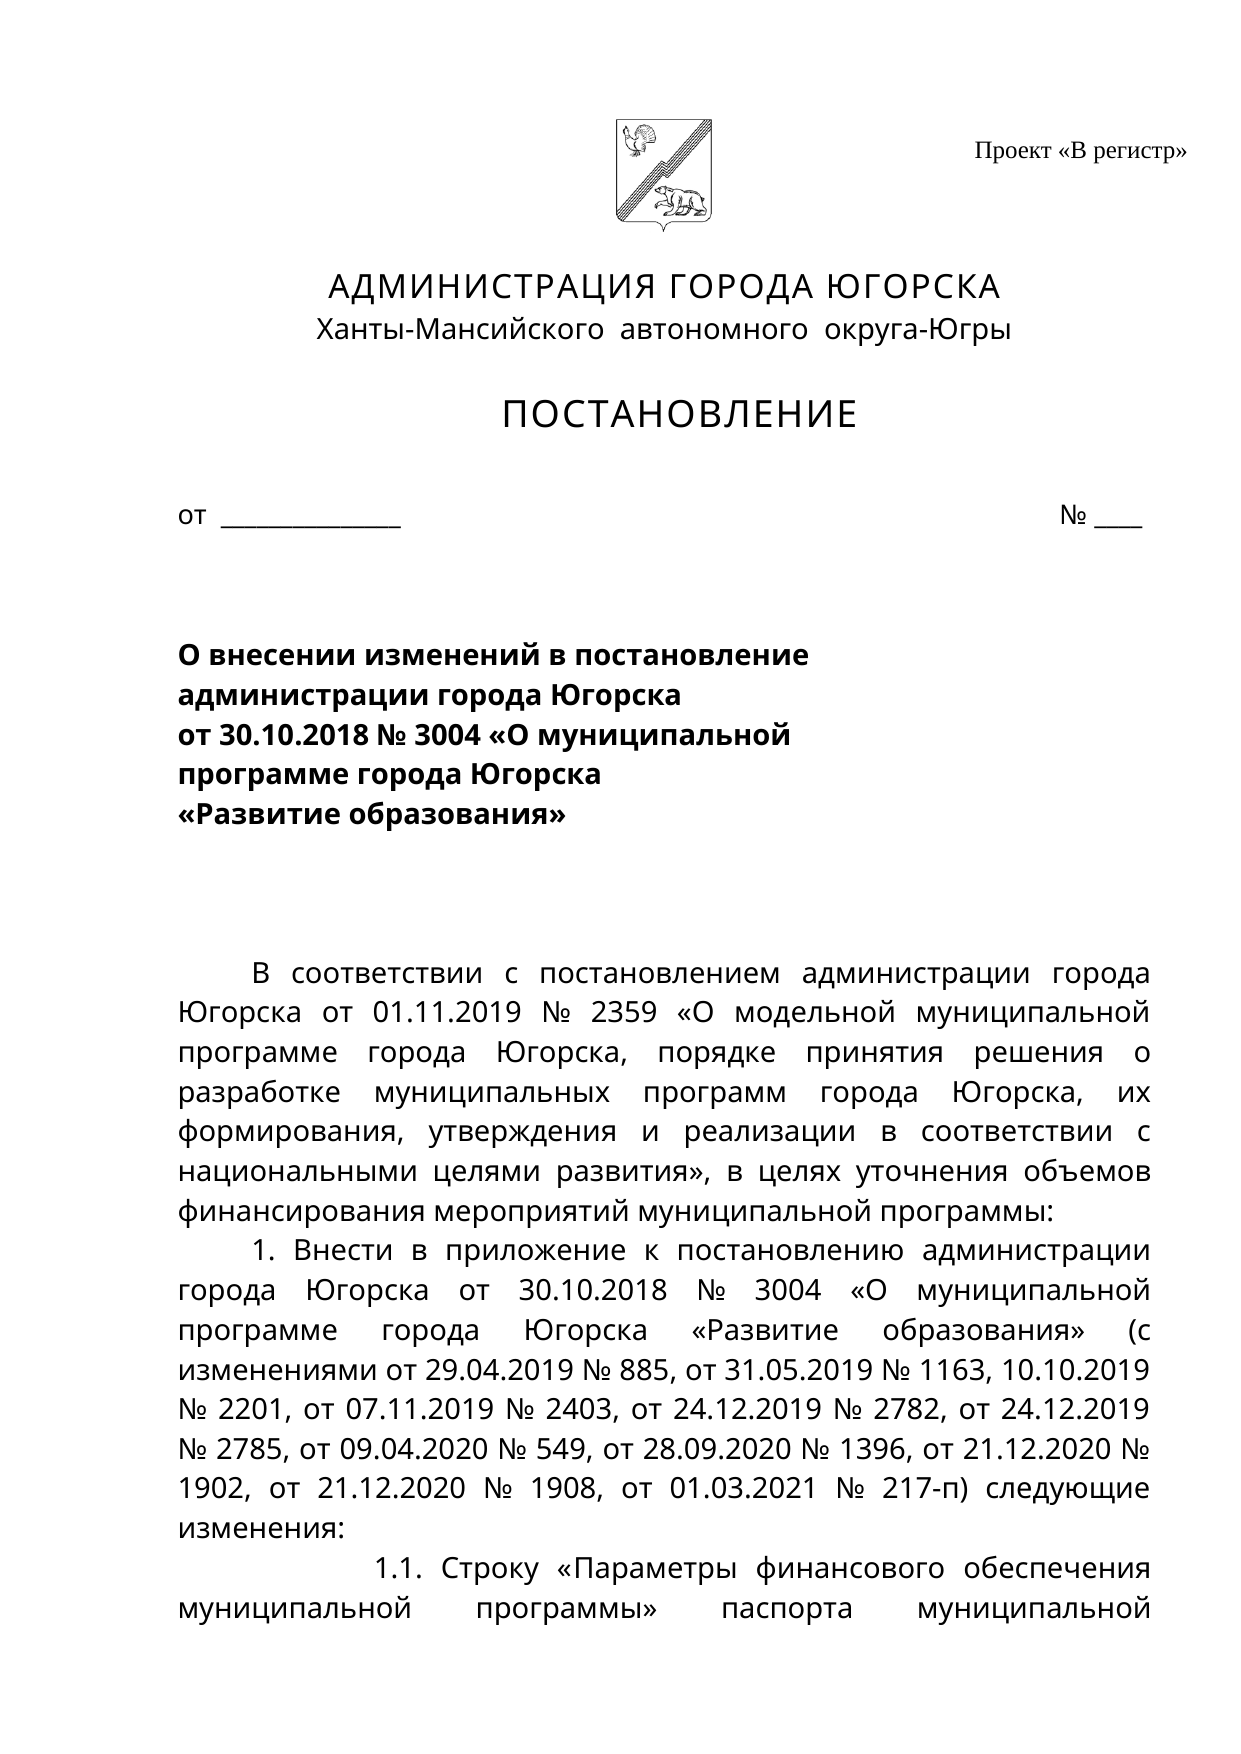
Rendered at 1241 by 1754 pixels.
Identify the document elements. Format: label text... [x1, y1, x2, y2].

list ПОСТАНОВЛЕНИЕ [177, 387, 1181, 438]
text В соответствии с постановлением администрации города Югорска от 01.11.2019 № 2359 «О модельной муниципальной программе города Югорска, порядке принятия решения о разработке муниципальных программ города Югорска, их формирования, утверждения и реализации в соответствии с национальными целями развития», в целях уточнения объемов финансирования мероприятий муниципальной программы: [177, 952, 1152, 1230]
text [177, 1547, 1152, 1627]
text О внесении изменений в постановление [177, 634, 1152, 674]
text администрации города Югорска [177, 674, 1152, 714]
text от 30.10.2018 № 3004 «О муниципальной [177, 714, 1152, 753]
text АДМИНИСТРАЦИЯ ГОРОДА ЮГОРСКА [177, 262, 1152, 308]
text Ханты-Мансийского автономного округа-Югры [177, 308, 1152, 348]
picture [616, 118, 713, 234]
text от _______________ № ____ [177, 496, 1152, 561]
text 1. Внести в приложение к постановлению администрации города Югорска от 30.10.2018 № 3004 «О муниципальной программе города Югорска «Развитие образования» (с изменениями от 29.04.2019 № 885, от 31.05.2019 № 1163, 10.10.2019 № 2201, от 07.11.2019 № 2403, от 24.12.2019 № 2782, от 24.12.2019 № 2785, от 09.04.2020 № 549, от 28.09.2020 № 1396, от 21.12.2020 № 1902, от 21.12.2020 № 1908, от 01.03.2021 № 217-п) следующие изменения: [177, 1230, 1152, 1547]
text «Развитие образования» [177, 793, 1152, 833]
text программе города Югорска [177, 753, 1152, 793]
